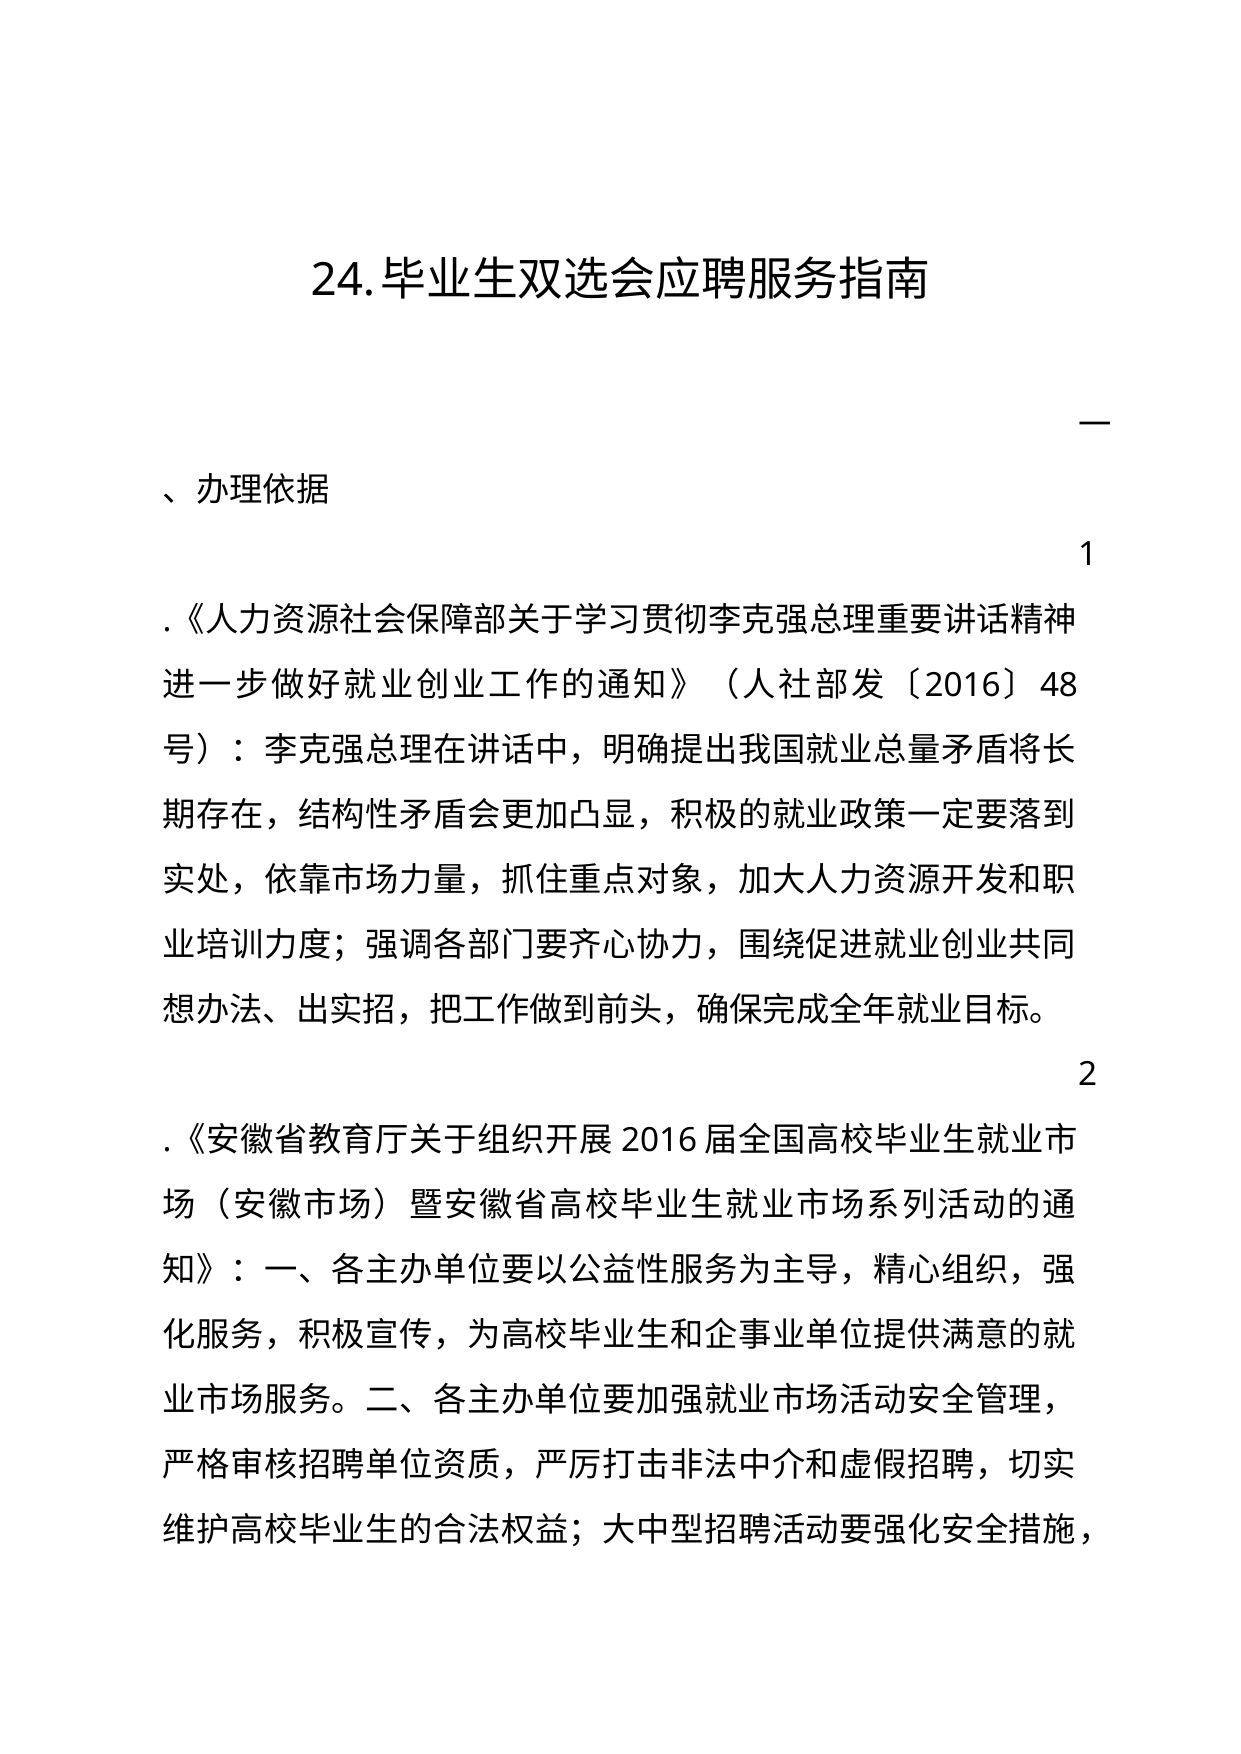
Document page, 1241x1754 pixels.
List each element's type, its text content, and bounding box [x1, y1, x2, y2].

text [162, 1039, 1078, 1559]
text 一、办理依据 [162, 389, 1078, 519]
text 1.《人力资源社会保障部关于学习贯彻李克强总理重要讲话精神进一步做好就业创业工作的通知》（人社部发〔2016〕48号）：李克强总理在讲话中，明确提出我国就业总量矛盾将长期存在，结构性矛盾会更加凸显，积极的就业政策一定要落到实处，依靠市场力量，抓住重点对象，加大人力资源开发和职业培训力度；强调各部门要齐心协力，围绕促进就业创业共同想办法、出实招，把工作做到前头，确保完成全年就业目标。 [162, 519, 1078, 1039]
text 24. 毕业生双选会应聘服务指南 [162, 227, 1078, 324]
